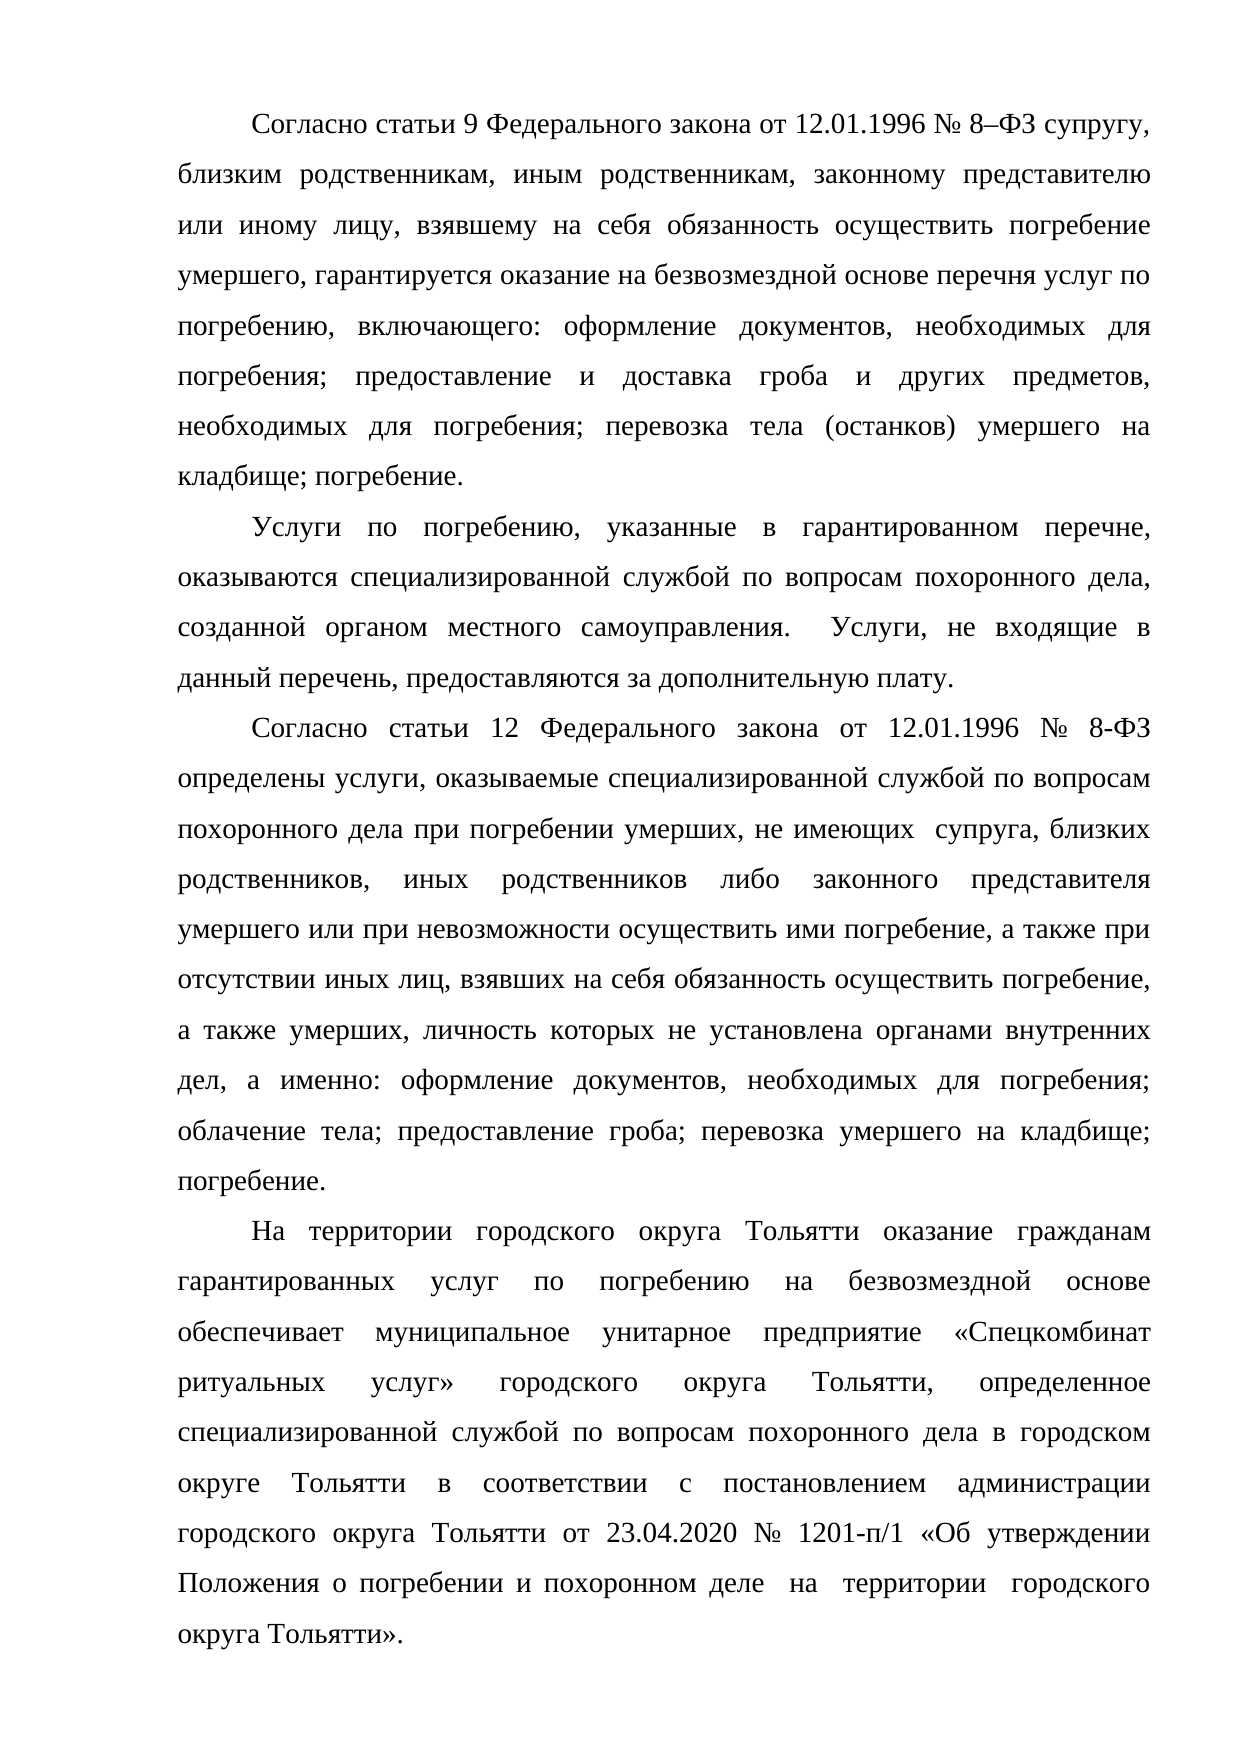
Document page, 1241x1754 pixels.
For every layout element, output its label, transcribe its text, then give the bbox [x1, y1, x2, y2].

text На территории городского округа Тольятти оказание гражданам гарантированных услуг по погребению на безвозмездной основе обеспечивает муниципальное унитарное предприятие «Спецкомбинат ритуальных услуг» городского округа Тольятти, определенное специализированной службой по вопросам похоронного дела в городском округе Тольятти в соответствии с постановлением администрации городского округа Тольятти от 23.04.2020 № 1201-п/1 «Об утверждении Положения о погребении и похоронном деле на территории городского округа Тольятти». [177, 1213, 1152, 1649]
text Услуги по погребению, указанные в гарантированном перечне, оказываются специализированной службой по вопросам похоронного дела, созданной органом местного самоуправления. Услуги, не входящие в данный перечень, предоставляются за дополнительную плату. [177, 509, 1152, 693]
text Согласно статьи 9 Федерального закона от 12.01.1996 № 8–ФЗ супругу, близким родственникам, иным родственникам, законному представителю или иному лицу, взявшему на себя обязанность осуществить погребение умершего, гарантируется оказание на безвозмездной основе перечня услуг по погребению, включающего: оформление документов, необходимых для погребения; предоставление и доставка гроба и других предметов, необходимых для погребения; перевозка тела (останков) умершего на кладбище; погребение. [177, 106, 1152, 492]
text Согласно статьи 12 Федерального закона от 12.01.1996 № 8-ФЗ определены услуги, оказываемые специализированной службой по вопросам похоронного дела при погребении умерших, не имеющих супруга, близких родственников, иных родственников либо законного представителя умершего или при невозможности осуществить ими погребение, а также при отсутствии иных лиц, взявших на себя обязанность осуществить погребение, а также умерших, личность которых не установлена органами внутренних дел, а именно: оформление документов, необходимых для погребения; облачение тела; предоставление гроба; перевозка умершего на кладбище; погребение. [177, 710, 1152, 1196]
